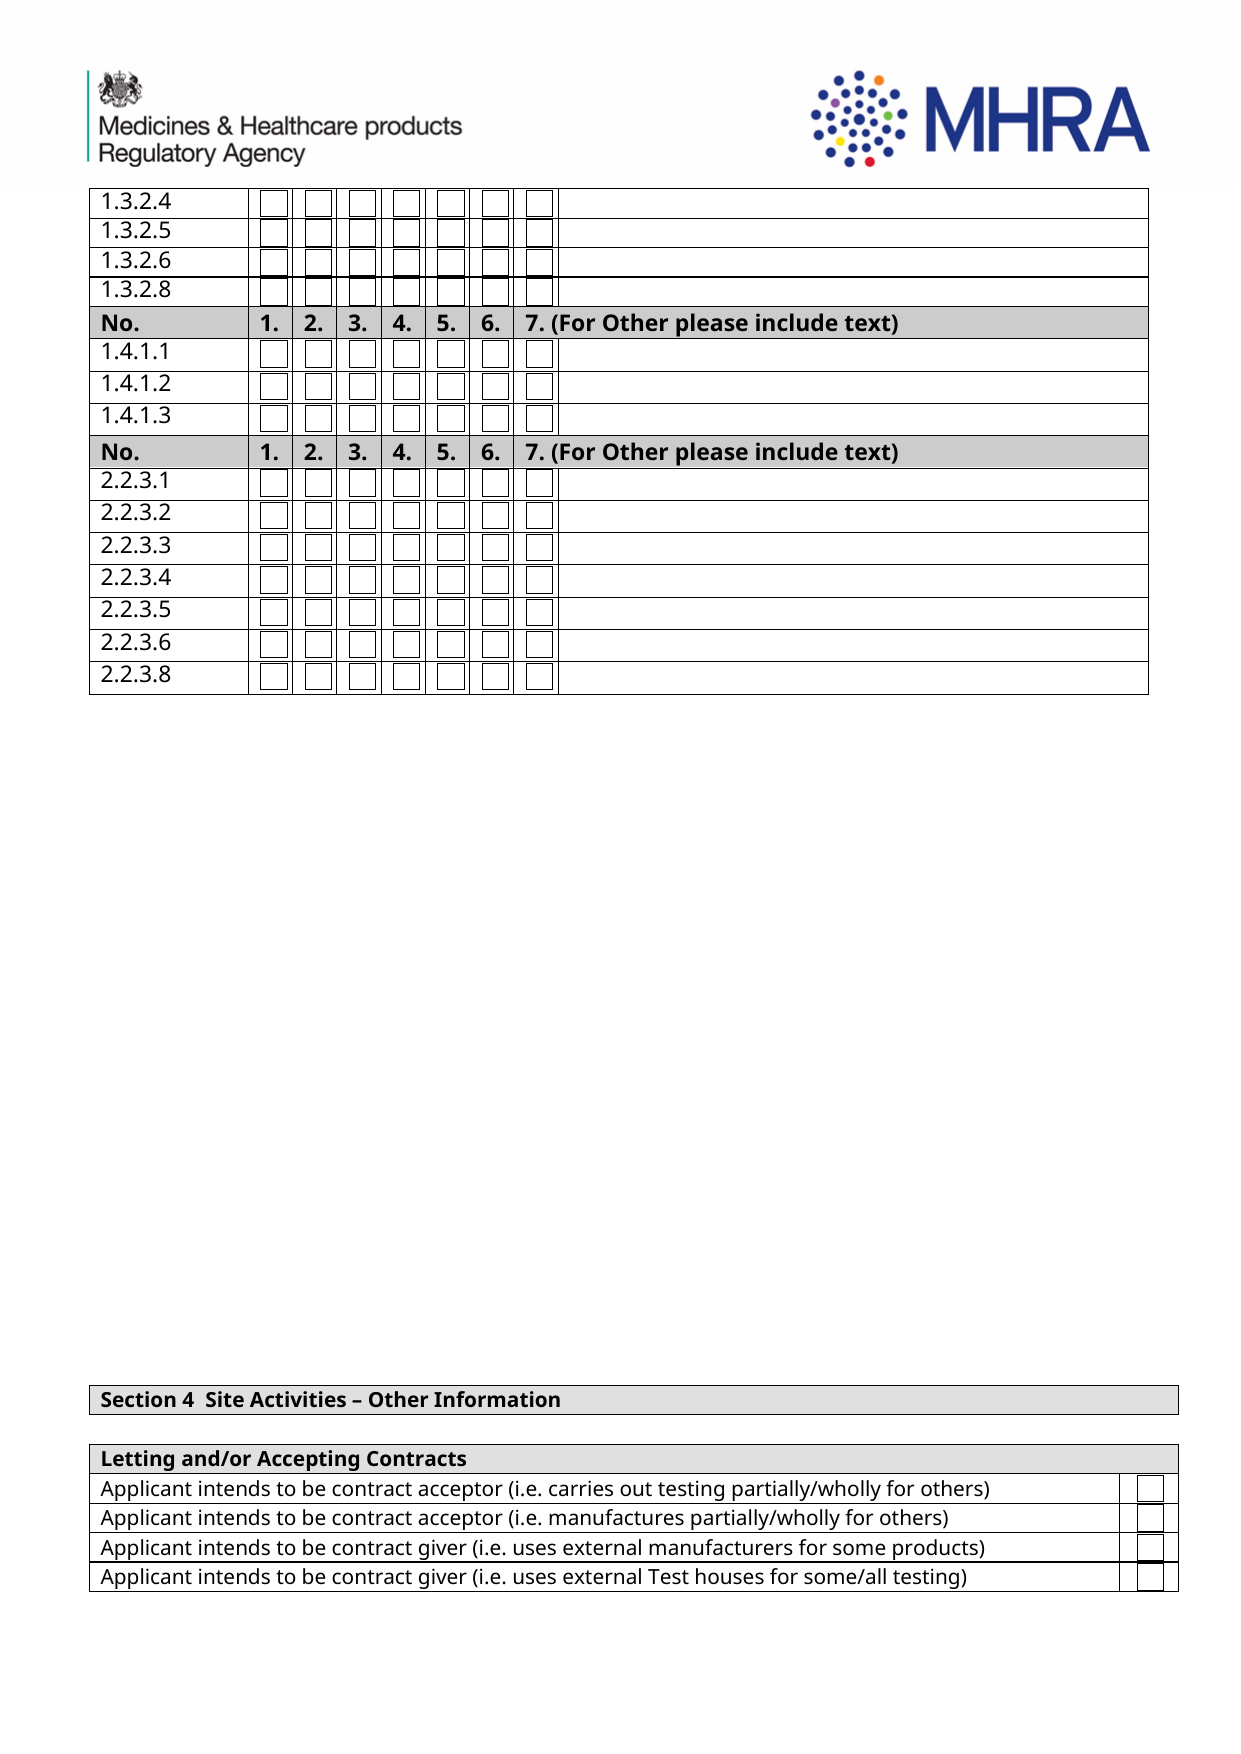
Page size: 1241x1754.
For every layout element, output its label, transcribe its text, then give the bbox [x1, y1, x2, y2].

table_cell [426, 533, 469, 564]
table_cell 2.2.3.1 [90, 469, 248, 500]
table_cell [337, 469, 381, 500]
table_cell [382, 219, 393, 247]
table_cell [470, 598, 513, 629]
table_cell [470, 404, 513, 435]
table_cell [249, 189, 292, 217]
table_cell [376, 219, 381, 247]
table_header Letting and/or Accepting Contracts [90, 1445, 1178, 1473]
table_cell [337, 404, 381, 435]
table_cell [465, 278, 469, 306]
table_cell [249, 501, 292, 532]
table_cell [426, 598, 469, 629]
table_cell [514, 278, 526, 306]
table_cell [514, 404, 558, 435]
table_cell [337, 630, 381, 661]
table_cell [249, 565, 292, 597]
table_cell 1.3.2.6 [90, 248, 248, 276]
table_cell [293, 598, 336, 629]
table_cell [527, 220, 552, 246]
table_header Section 4 Site Activities – Other Information [90, 1386, 1178, 1414]
table_cell [394, 220, 419, 246]
table_cell 1.3.2.5 [90, 219, 248, 247]
table_cell [293, 630, 336, 661]
table_cell [420, 278, 425, 306]
table_cell [293, 248, 336, 276]
table_cell Applicant intends to be contract acceptor (i.e. manufactures partially/wholly for others) [90, 1504, 1119, 1532]
table_cell 6. [470, 436, 513, 467]
table_cell 7. (For Other please include text) [514, 307, 1148, 338]
table_cell [382, 501, 425, 532]
table_cell [559, 533, 1148, 564]
table_cell [559, 189, 1148, 217]
table_cell [426, 248, 469, 276]
table_cell [527, 279, 552, 305]
table_cell [514, 189, 558, 217]
table_cell Applicant intends to be contract acceptor (i.e. carries out testing partially/wholly for others) [90, 1474, 1119, 1502]
table_cell [426, 404, 469, 435]
table_cell [426, 278, 437, 306]
table_cell [426, 662, 469, 693]
table_cell [337, 278, 349, 306]
table_cell [420, 219, 425, 247]
table_cell [470, 219, 482, 247]
table_cell 6. [470, 307, 513, 338]
table_cell [426, 189, 469, 217]
table_cell [514, 469, 558, 500]
table_cell [293, 404, 336, 435]
table_cell 2. [293, 436, 336, 467]
table_cell [249, 219, 260, 247]
table_cell [293, 372, 336, 403]
table_cell [470, 339, 513, 371]
table_cell [426, 501, 469, 532]
table_cell [1164, 1563, 1178, 1591]
table_cell [382, 278, 393, 306]
table_cell [293, 533, 336, 564]
table_cell 3. [337, 307, 381, 338]
table_cell [470, 501, 513, 532]
table_cell [337, 565, 381, 597]
table_cell [553, 278, 558, 306]
table_cell [382, 598, 425, 629]
table_cell [559, 339, 1148, 371]
table_cell Applicant intends to be contract giver (i.e. uses external manufacturers for some products) [90, 1533, 1119, 1561]
table_cell [1120, 1474, 1178, 1502]
table_cell [426, 372, 469, 403]
table_cell 2. [293, 307, 336, 338]
table_cell 1.4.1.1 [90, 339, 248, 371]
table_cell [394, 279, 419, 305]
table_cell [509, 219, 513, 247]
table_cell [514, 372, 558, 403]
table_cell [514, 501, 558, 532]
table_cell 2.2.3.8 [90, 662, 248, 693]
table_cell [337, 248, 381, 276]
picture [0, 0, 1239, 188]
table_cell [249, 469, 292, 500]
table_cell [376, 278, 381, 306]
table_cell 4. [382, 436, 425, 467]
table_cell [293, 662, 336, 693]
table_cell 1. [249, 436, 292, 467]
table_cell [465, 219, 469, 247]
table_cell [332, 278, 336, 306]
table_cell [337, 189, 381, 217]
table_cell 5. [426, 307, 469, 338]
table_cell [382, 339, 425, 371]
table_cell [382, 248, 425, 276]
table_cell 5. [426, 436, 469, 467]
table_cell 2.2.3.3 [90, 533, 248, 564]
table_cell [337, 219, 349, 247]
table_cell 2.2.3.2 [90, 501, 248, 532]
table_cell [288, 219, 292, 247]
table_cell [426, 339, 469, 371]
table_cell [332, 219, 336, 247]
table_cell [249, 662, 292, 693]
table_cell [382, 469, 425, 500]
table_cell [559, 565, 1148, 597]
table_cell [514, 598, 558, 629]
table_cell [293, 469, 336, 500]
table_cell No. [90, 436, 248, 467]
table_cell [306, 220, 331, 246]
table_cell [249, 630, 292, 661]
table_cell [249, 339, 292, 371]
table_cell [514, 248, 558, 276]
table_cell [306, 279, 331, 305]
table_cell [559, 372, 1148, 403]
table_cell 1. [249, 307, 292, 338]
table_cell [337, 598, 381, 629]
table_cell [483, 279, 508, 305]
table_cell [293, 501, 336, 532]
table_cell [337, 533, 381, 564]
table_cell [509, 278, 513, 306]
table_cell [514, 219, 526, 247]
table_cell [293, 278, 305, 306]
table_cell 1.4.1.2 [90, 372, 248, 403]
table_cell [470, 533, 513, 564]
table_cell [1164, 1504, 1178, 1532]
table_cell 1.3.2.8 [90, 278, 248, 306]
table_cell [438, 220, 464, 246]
table_cell 2.2.3.5 [90, 598, 248, 629]
table_cell [559, 598, 1148, 629]
table_cell [382, 189, 425, 217]
table_cell [553, 219, 558, 247]
table_cell [559, 630, 1148, 661]
table_cell No. [90, 307, 248, 338]
table_cell [470, 189, 513, 217]
table_cell [249, 278, 260, 306]
table_cell [249, 533, 292, 564]
table_cell [382, 372, 425, 403]
table_cell [470, 662, 513, 693]
table_cell [382, 662, 425, 693]
table_cell 3. [337, 436, 381, 467]
table_cell [382, 630, 425, 661]
table_cell [559, 662, 1148, 693]
table_cell [288, 278, 292, 306]
table_cell [382, 565, 425, 597]
table_cell [1120, 1504, 1137, 1532]
table_cell [350, 279, 375, 305]
table_cell [514, 565, 558, 597]
table_cell Applicant intends to be contract giver (i.e. uses external Test houses for some/all testing) [90, 1563, 1119, 1591]
table_cell [249, 404, 292, 435]
table_cell [261, 279, 287, 305]
table_cell [514, 533, 558, 564]
table_cell [382, 533, 425, 564]
table_cell [470, 248, 513, 276]
table_cell [337, 662, 381, 693]
table_cell [559, 469, 1148, 500]
table_cell [293, 189, 336, 217]
table_cell [337, 501, 381, 532]
table_cell [514, 662, 558, 693]
table_cell [1138, 1564, 1163, 1590]
table_cell [559, 219, 1148, 247]
table_cell [350, 220, 375, 246]
table_cell [470, 372, 513, 403]
table_cell [382, 404, 425, 435]
table_cell 1.4.1.3 [90, 404, 248, 435]
table_cell [470, 630, 513, 661]
table_cell 7. (For Other please include text) [514, 436, 1148, 467]
table_cell [249, 248, 292, 276]
table_cell [559, 248, 1148, 276]
table_cell [1138, 1505, 1163, 1531]
table_cell [470, 565, 513, 597]
table_cell 4. [382, 307, 425, 338]
table_cell [293, 219, 305, 247]
table_cell [438, 279, 464, 305]
table_cell [249, 598, 292, 629]
table_cell [426, 219, 437, 247]
table_cell [261, 220, 287, 246]
table_cell 1.3.2.4 [90, 189, 248, 217]
table_cell [514, 339, 558, 371]
table_cell [293, 339, 336, 371]
table_cell [470, 278, 482, 306]
table_cell [337, 372, 381, 403]
table_cell [426, 469, 469, 500]
table_cell [1120, 1563, 1137, 1591]
table_cell [1120, 1533, 1178, 1561]
table_cell [559, 404, 1148, 435]
table_cell 2.2.3.4 [90, 565, 248, 597]
table_cell [426, 630, 469, 661]
table_cell [337, 339, 381, 371]
table_cell [514, 630, 558, 661]
table_cell [249, 372, 292, 403]
table_cell [559, 501, 1148, 532]
table_cell [483, 220, 508, 246]
table_cell [470, 469, 513, 500]
table_cell [559, 278, 1148, 306]
table_cell [426, 565, 469, 597]
table_cell [293, 565, 336, 597]
table_cell 2.2.3.6 [90, 630, 248, 661]
